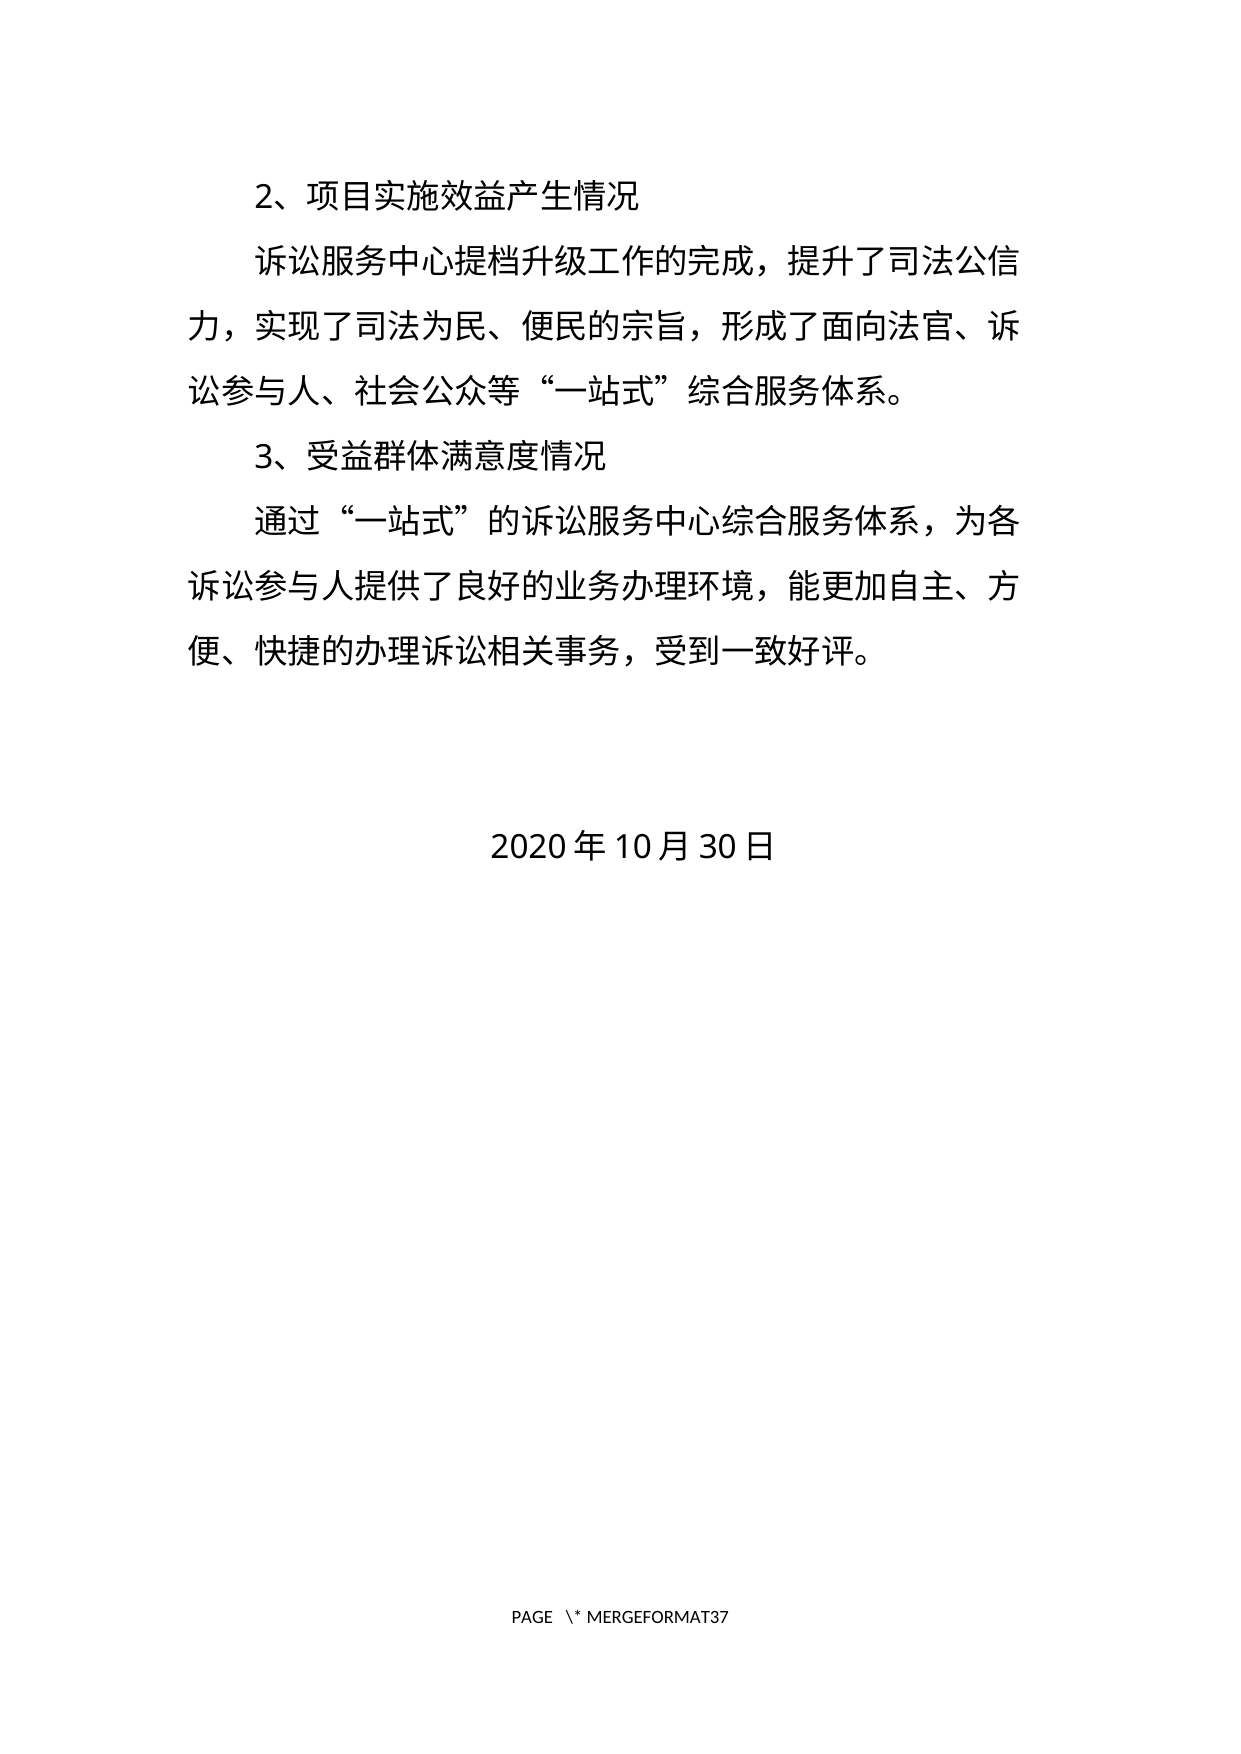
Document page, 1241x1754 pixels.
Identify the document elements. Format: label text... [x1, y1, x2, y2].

text 诉讼服务中心提档升级工作的完成，提升了司法公信力，实现了司法为民、便民的宗旨，形成了面向法官、诉讼参与人、社会公众等“一站式”综合服务体系。 [187, 227, 1053, 422]
text 3、受益群体满意度情况 [187, 422, 1053, 487]
text 2020年10月30日 [187, 812, 1053, 877]
text 通过“一站式”的诉讼服务中心综合服务体系，为各诉讼参与人提供了良好的业务办理环境，能更加自主、方便、快捷的办理诉讼相关事务，受到一致好评。 [187, 487, 1053, 682]
text 2、项目实施效益产生情况 [187, 162, 1053, 227]
